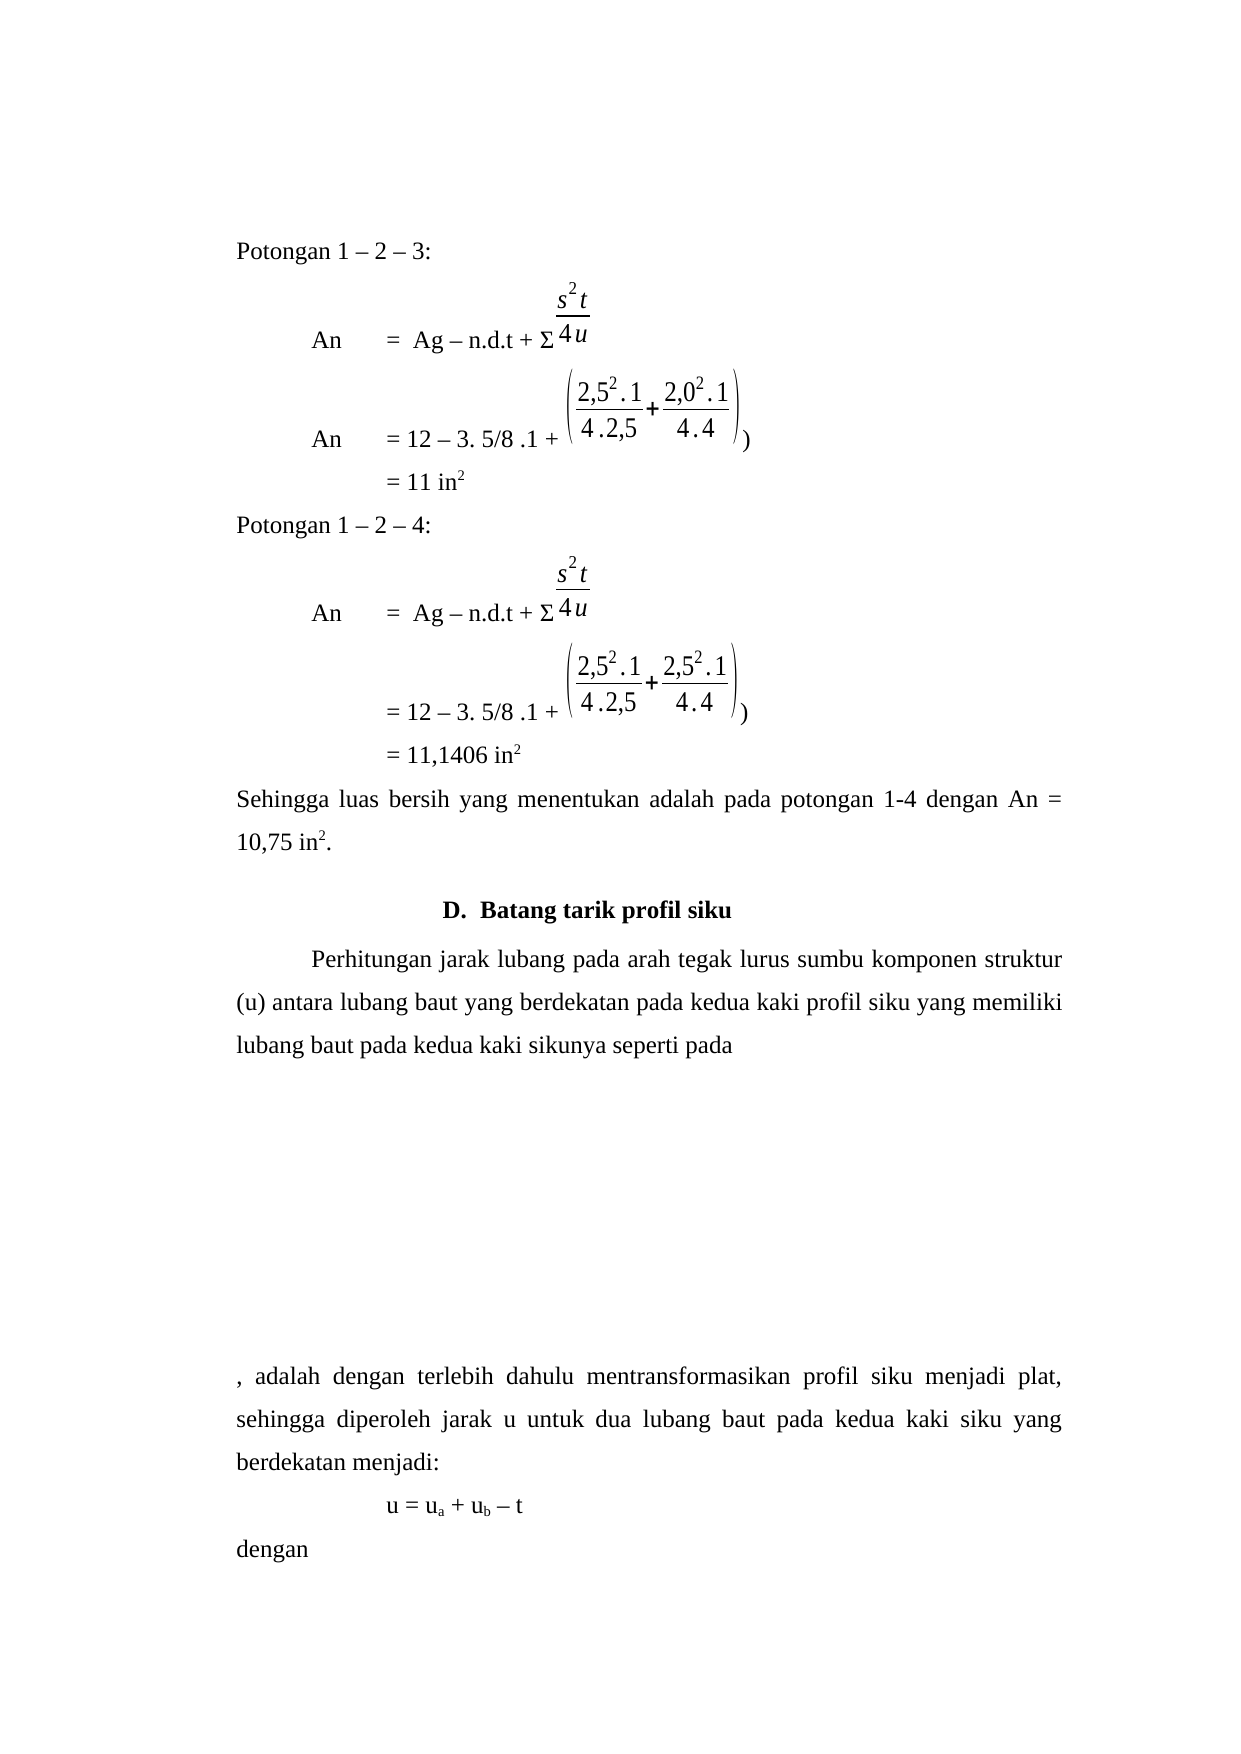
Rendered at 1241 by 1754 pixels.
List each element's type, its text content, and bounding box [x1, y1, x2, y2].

text u = ua + ub – t [236, 1491, 1063, 1519]
text Gambar 3. 6, adalah dengan terlebih dahulu mentransformasikan profil siku menjadi plat, sehingga diperoleh jarak u untuk dua lubang baut pada kedua kaki siku yang berdekatan menjadi: [236, 1361, 1063, 1476]
text Sehingga luas bersih yang menentukan adalah pada potongan 1-4 dengan An = 10,75 in2. [236, 784, 1063, 856]
text dengan [236, 1534, 1063, 1562]
text Perhitungan jarak lubang pada arah tegak lurus sumbu komponen struktur (u) antara lubang baut yang berdekatan pada kedua kaki profil siku yang memiliki lubang baut pada kedua kaki sikunya seperti pada [236, 944, 1063, 1059]
text An = Ag – n.d.t + Σ [236, 279, 1063, 353]
text Potongan 1 – 2 – 4: [236, 510, 1063, 539]
text = 12 – 3. 5/8 .1 + ) [236, 642, 1063, 726]
text Potongan 1 – 2 – 3: [236, 236, 1063, 265]
text = 11,1406 in2 [236, 741, 1063, 769]
text An = Ag – n.d.t + Σ [236, 553, 1063, 627]
text An = 12 – 3. 5/8 .1 + ) [236, 368, 1063, 452]
text = 11 in2 [236, 467, 1063, 496]
subtitle Batang tarik profil siku [442, 895, 1063, 924]
